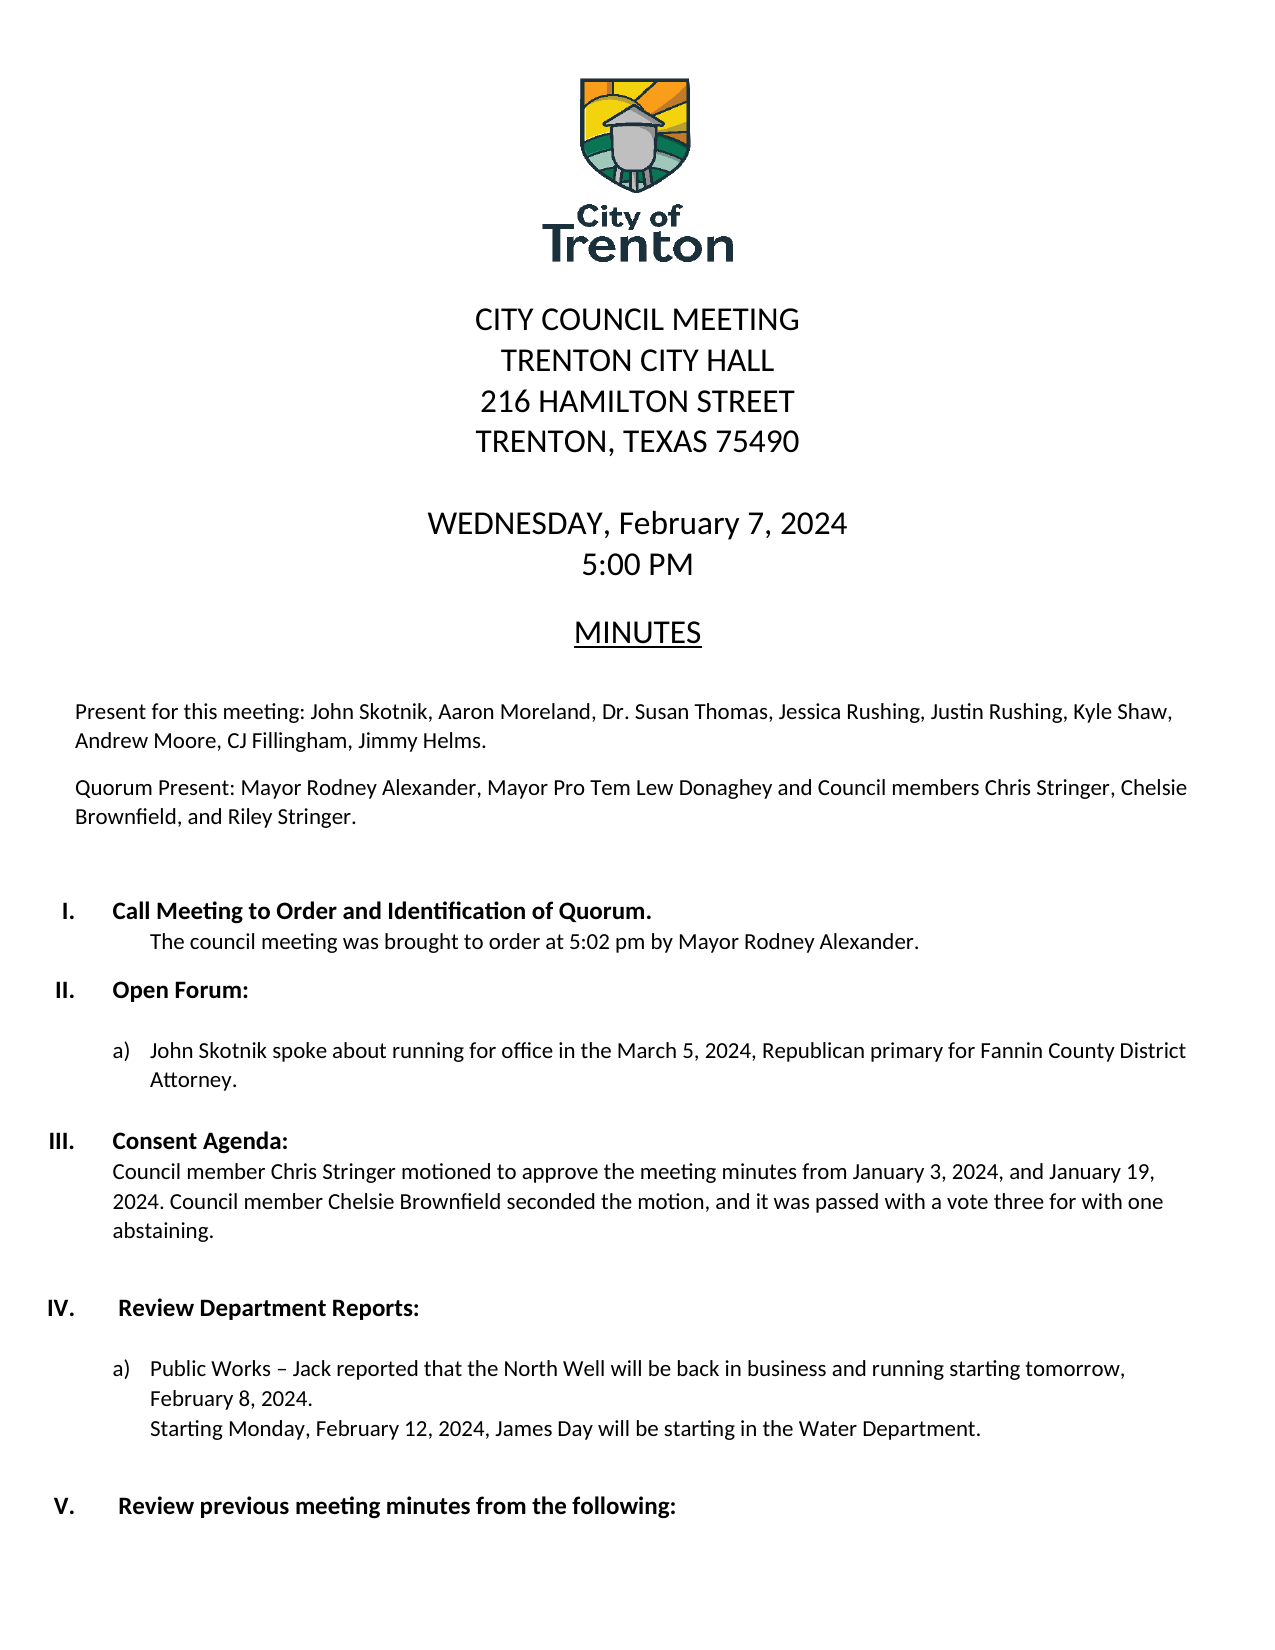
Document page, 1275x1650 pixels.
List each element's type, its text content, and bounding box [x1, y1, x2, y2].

text 5:00 PM [75, 543, 1200, 583]
text Starting Monday, February 12, 2024, James Day will be starting in the Water Department. [150, 1414, 1200, 1442]
list Review Department Reports: [75, 1293, 1200, 1323]
text The council meeting was brought to order at 5:02 pm by Mayor Rodney Alexander. [75, 927, 1200, 956]
text CITY COUNCIL MEETING [75, 298, 1200, 339]
list Call Meeting to Order and Identification of Quorum. [75, 895, 1200, 926]
text WEDNESDAY, February 7, 2024 [75, 502, 1200, 543]
list John Skotnik spoke about running for office in the March 5, 2024, Republican primary for Fannin County District Attorney. [112, 1036, 1200, 1093]
list Consent Agenda: [75, 1125, 1200, 1155]
text TRENTON CITY HALL [75, 339, 1200, 380]
list Public Works – Jack reported that the North Well will be back in business and running starting tomorrow, February 8, 2024. [112, 1354, 1200, 1412]
text Quorum Present: Mayor Rodney Alexander, Mayor Pro Tem Lew Donaghey and Council members Chris Stringer, Chelsie Brownfield, and Riley Stringer. [75, 773, 1200, 831]
picture [536, 75, 739, 271]
list Open Forum: [75, 974, 1200, 1004]
text Council member Chris Stringer motioned to approve the meeting minutes from January 3, 2024, and January 19, 2024. Council member Chelsie Brownfield seconded the motion, and it was passed with a vote three for with one abstaining. [112, 1157, 1200, 1244]
text MINUTES [75, 611, 1200, 652]
text TRENTON, TEXAS 75490 [75, 421, 1200, 461]
list Review previous meeting minutes from the following: [75, 1490, 1200, 1521]
text 216 HAMILTON STREET [75, 380, 1200, 421]
text Present for this meeting: John Skotnik, Aaron Moreland, Dr. Susan Thomas, Jessica Rushing, Justin Rushing, Kyle Shaw, Andrew Moore, CJ Fillingham, Jimmy Helms. [75, 697, 1200, 754]
